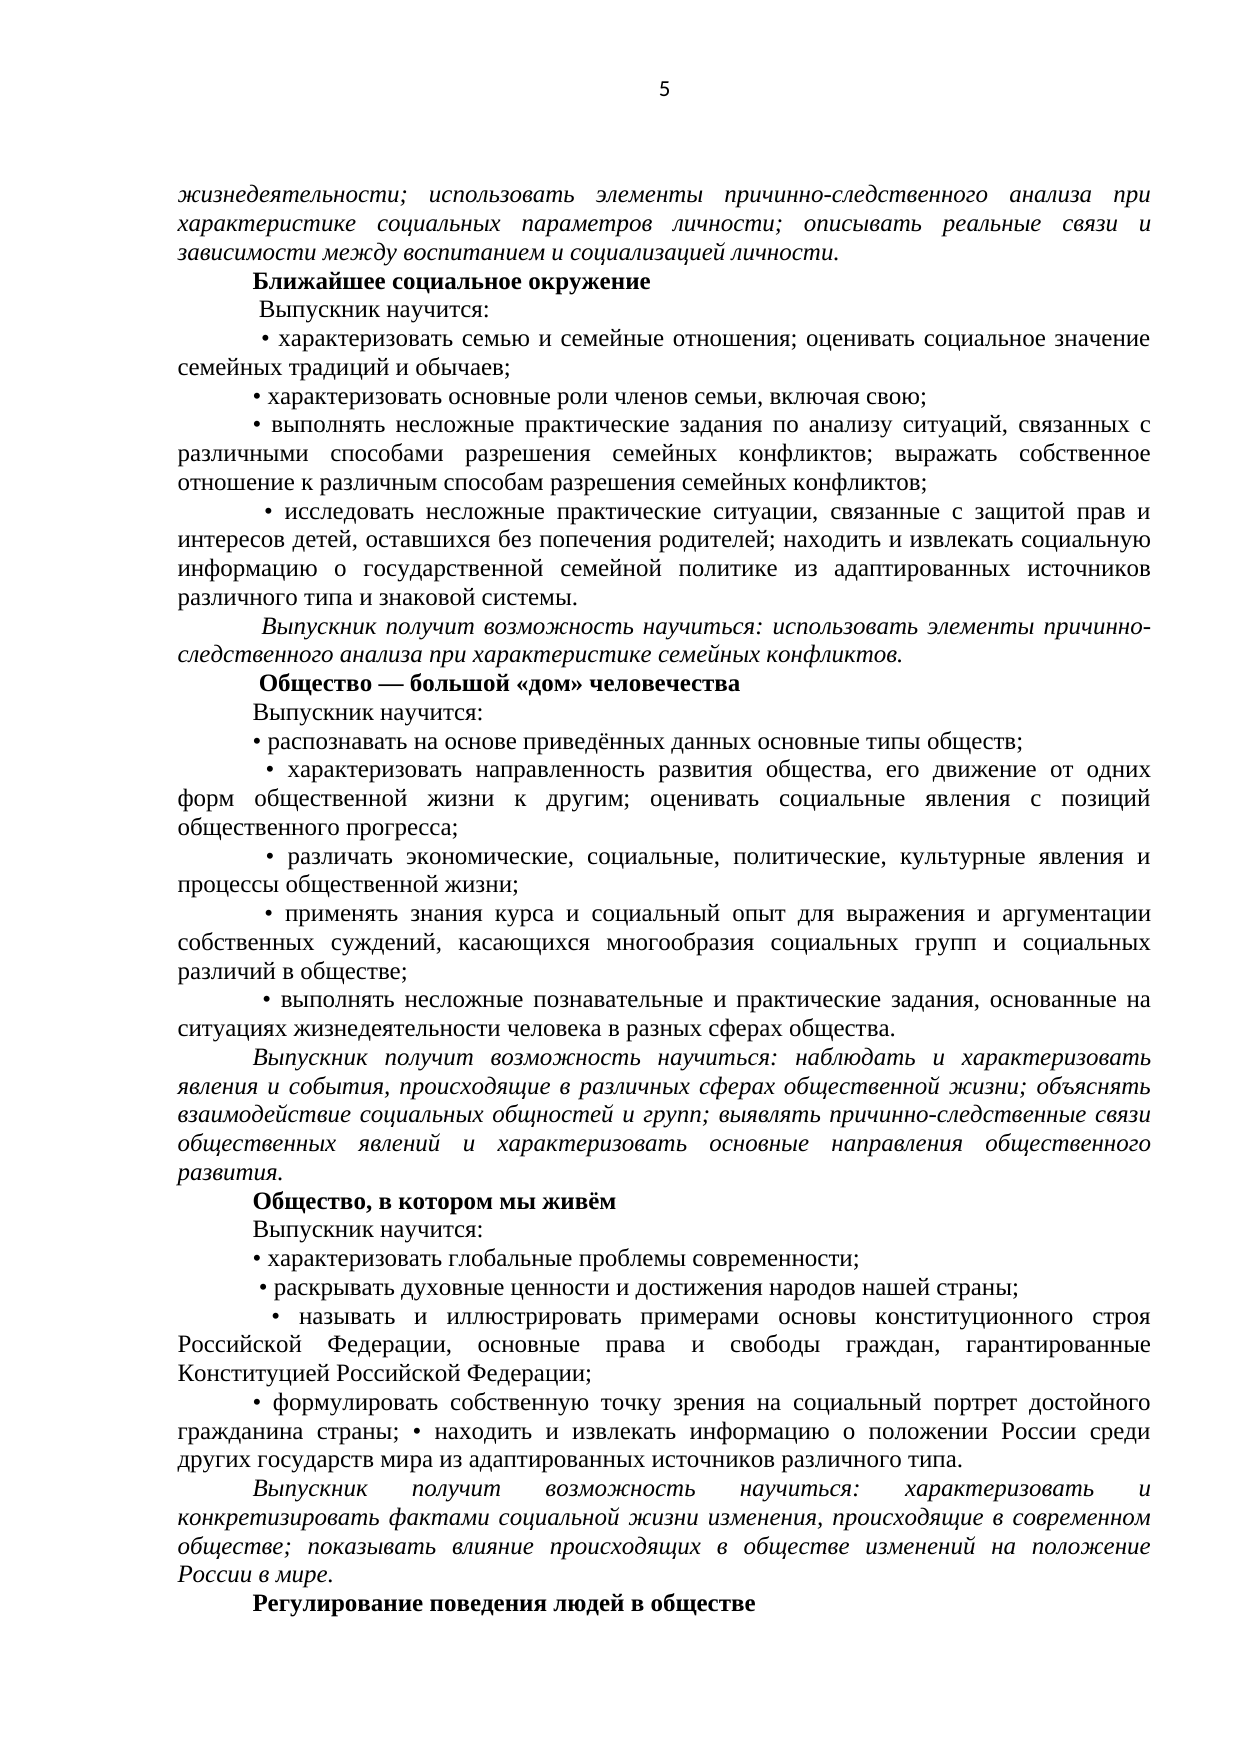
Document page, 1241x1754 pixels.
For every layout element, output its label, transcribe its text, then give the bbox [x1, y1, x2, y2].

text • характеризовать семью и семейные отношения; оценивать социальное значение семейных традиций и обычаев; [177, 323, 1152, 381]
text • различать экономические, социальные, политические, культурные явления и процессы общественной жизни; [177, 841, 1152, 898]
text Выпускник научится: [177, 697, 1152, 726]
text • характеризовать глобальные проблемы современности; [177, 1243, 1152, 1272]
text Ближайшее социальное окружение [177, 266, 1152, 294]
text Общество — большой «дом» человечества [177, 668, 1152, 697]
text Выпускник получит возможность научиться: использовать элементы причинно- следственного анализа при характеристике семейных конфликтов. [177, 611, 1152, 668]
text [177, 179, 1152, 266]
text Выпускник получит возможность научиться: характеризовать и конкретизировать фактами социальной жизни изменения, происходящие в современном обществе; показывать влияние происходящих в обществе изменений на положение России в мире. [177, 1473, 1152, 1588]
text • выполнять несложные познавательные и практические задания, основанные на ситуациях жизнедеятельности человека в разных сферах общества. [177, 984, 1152, 1042]
text Выпускник научится: [177, 1214, 1152, 1243]
text Регулирование поведения людей в обществе [177, 1588, 1152, 1617]
text • применять знания курса и социальный опыт для выражения и аргументации собственных суждений, касающихся многообразия социальных групп и социальных различий в обществе; [177, 898, 1152, 984]
text • называть и иллюстрировать примерами основы конституционного строя Российской Федерации, основные права и свободы граждан, гарантированные Конституцией Российской Федерации; [177, 1301, 1152, 1387]
text • характеризовать направленность развития общества, его движение от одних форм общественной жизни к другим; оценивать социальные явления с позиций общественного прогресса; [177, 754, 1152, 841]
text • выполнять несложные практические задания по анализу ситуаций, связанных с различными способами разрешения семейных конфликтов; выражать собственное отношение к различным способам разрешения семейных конфликтов; [177, 409, 1152, 496]
text Выпускник научится: [177, 294, 1152, 323]
text • исследовать несложные практические ситуации, связанные с защитой прав и интересов детей, оставшихся без попечения родителей; находить и извлекать социальную информацию о государственной семейной политике из адаптированных источников различного типа и знаковой системы. [177, 496, 1152, 611]
text • раскрывать духовные ценности и достижения народов нашей страны; [177, 1272, 1152, 1301]
text Общество, в котором мы живём [177, 1186, 1152, 1214]
text • распознавать на основе приведённых данных основные типы обществ; [177, 726, 1152, 754]
text • формулировать собственную точку зрения на социальный портрет достойного гражданина страны; • находить и извлекать информацию о положении России среди других государств мира из адаптированных источников различного типа. [177, 1387, 1152, 1473]
text • характеризовать основные роли членов семьи, включая свою; [177, 381, 1152, 409]
text Выпускник получит возможность научиться: наблюдать и характеризовать явления и события, происходящие в различных сферах общественной жизни; объяснять взаимодействие социальных общностей и групп; выявлять причинно-следственные связи общественных явлений и характеризовать основные направления общественного развития. [177, 1042, 1152, 1186]
